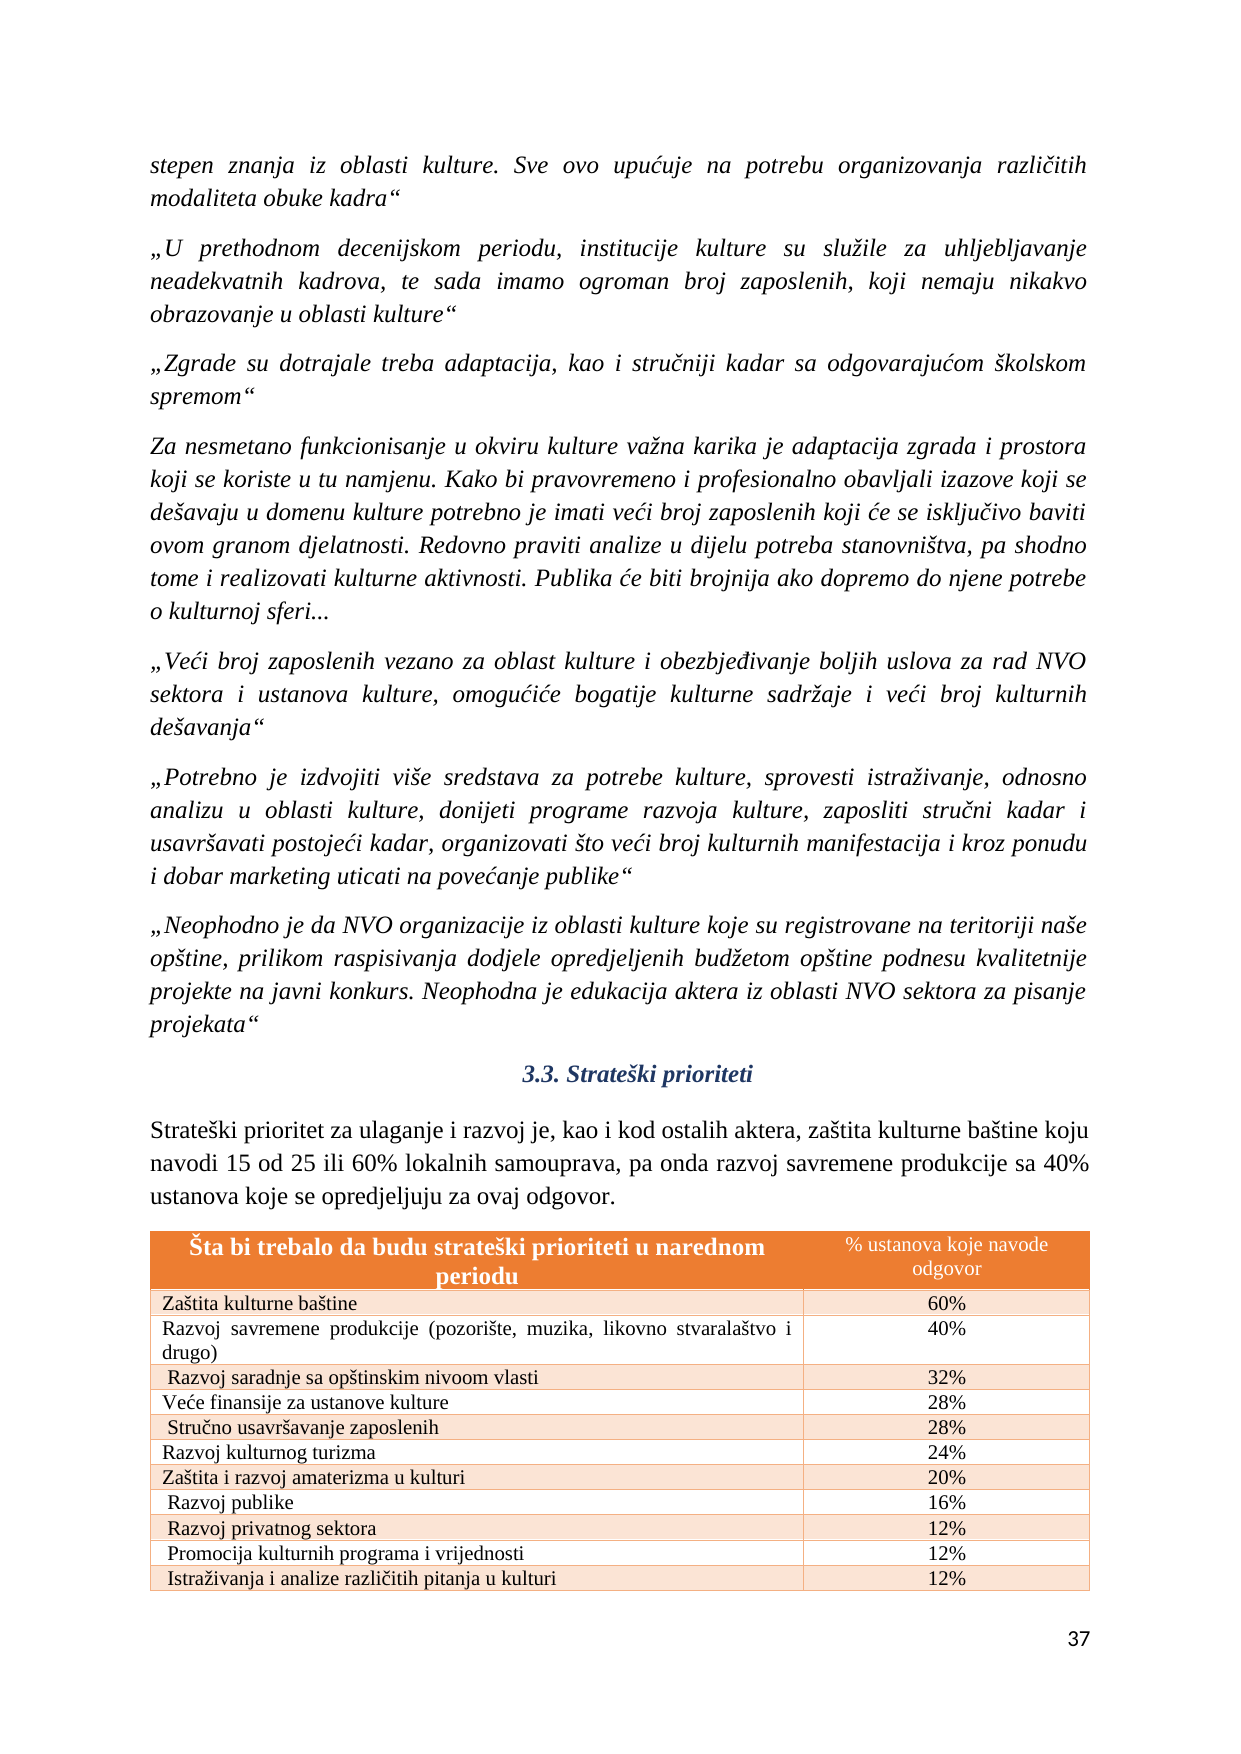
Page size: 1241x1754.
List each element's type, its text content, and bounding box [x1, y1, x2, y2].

table_cell Zaštita i razvoj amaterizma u kulturi [151, 1465, 803, 1489]
table_cell Razvoj privatnog sektora [151, 1515, 803, 1539]
table_cell Zaštita kulturne baštine [151, 1291, 803, 1314]
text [150, 150, 1090, 212]
text „Neophodno je da NVO organizacije iz oblasti kulture koje su registrovane na teritoriji naše opštine, prilikom raspisivanja dodjele opredjeljenih budžetom opštine podnesu kvalitetnije projekte na javni konkurs. Neophodna je edukacija aktera iz oblasti NVO sektora za pisanje projekata“ [150, 910, 1090, 1038]
text „Zgrade su dotrajale treba adaptacija, kao i stručniji kadar sa odgovarajućom školskom spremom“ [150, 348, 1090, 410]
table_cell Veće finansije za ustanove kulture [151, 1390, 803, 1414]
table_header % ustanova koje navode odgovor [804, 1232, 1089, 1289]
table_cell 40% [804, 1316, 1089, 1364]
table_cell 28% [804, 1415, 1089, 1439]
table_cell 24% [804, 1440, 1089, 1464]
text „U prethodnom decenijskom periodu, institucije kulture su služile za uhljebljavanje neadekvatnih kadrova, te sada imamo ogroman broj zaposlenih, koji nemaju nikakvo obrazovanje u oblasti kulture“ [150, 233, 1090, 327]
table_cell Razvoj kulturnog turizma [151, 1440, 803, 1464]
table_cell 60% [804, 1291, 1089, 1314]
table_cell 32% [804, 1365, 1089, 1389]
table_cell Razvoj saradnje sa opštinskim nivoom vlasti [151, 1365, 803, 1389]
table_cell 16% [804, 1490, 1089, 1514]
table_cell Istraživanja i analize različitih pitanja u kulturi [151, 1566, 803, 1590]
table_cell 20% [804, 1465, 1089, 1489]
text „Veći broj zaposlenih vezano za oblast kulture i obezbjeđivanje boljih uslova za rad NVO sektora i ustanova kulture, omogućiće bogatije kulturne sadržaje i veći broj kulturnih dešavanja“ [150, 646, 1090, 741]
table_cell Stručno usavršavanje zaposlenih [151, 1415, 803, 1439]
table_cell 12% [804, 1541, 1089, 1564]
table_cell 28% [804, 1390, 1089, 1414]
subtitle 3.3. Strateški prioriteti [187, 1059, 1090, 1088]
text Za nesmetano funkcionisanje u okviru kulture važna karika je adaptacija zgrada i prostora koji se koriste u tu namjenu. Kako bi pravovremeno i profesionalno obavljali izazove koji se dešavaju u domenu kulture potrebno je imati veći broj zaposlenih koji će se isključivo baviti ovom granom djelatnosti. Redovno praviti analize u dijelu potreba stanovništva, pa shodno tome i realizovati kulturne aktivnosti. Publika će biti brojnija ako dopremo do njene potrebe o kulturnoj sferi... [150, 431, 1090, 625]
table_cell Razvoj savremene produkcije (pozorište, muzika, likovno stvaralaštvo i drugo) [151, 1316, 803, 1364]
table_cell Razvoj publike [151, 1490, 803, 1514]
text „Potrebno je izdvojiti više sredstava za potrebe kulture, sprovesti istraživanje, odnosno analizu u oblasti kulture, donijeti programe razvoja kulture, zaposliti stručni kadar i usavršavati postojeći kadar, organizovati što veći broj kulturnih manifestacija i kroz ponudu i dobar marketing uticati na povećanje publike“ [150, 762, 1090, 889]
table_header Šta bi trebalo da budu strateški prioriteti u narednom periodu [151, 1232, 803, 1289]
table_cell 12% [804, 1515, 1089, 1539]
table_cell Promocija kulturnih programa i vrijednosti [151, 1541, 803, 1564]
text Strateški prioritet za ulaganje i razvoj je, kao i kod ostalih aktera, zaštita kulturne baštine koju navodi 15 od 25 ili 60% lokalnih samouprava, pa onda razvoj savremene produkcije sa 40% ustanova koje se opredjeljuju za ovaj odgovor. [150, 1115, 1090, 1210]
table_cell 12% [804, 1566, 1089, 1590]
